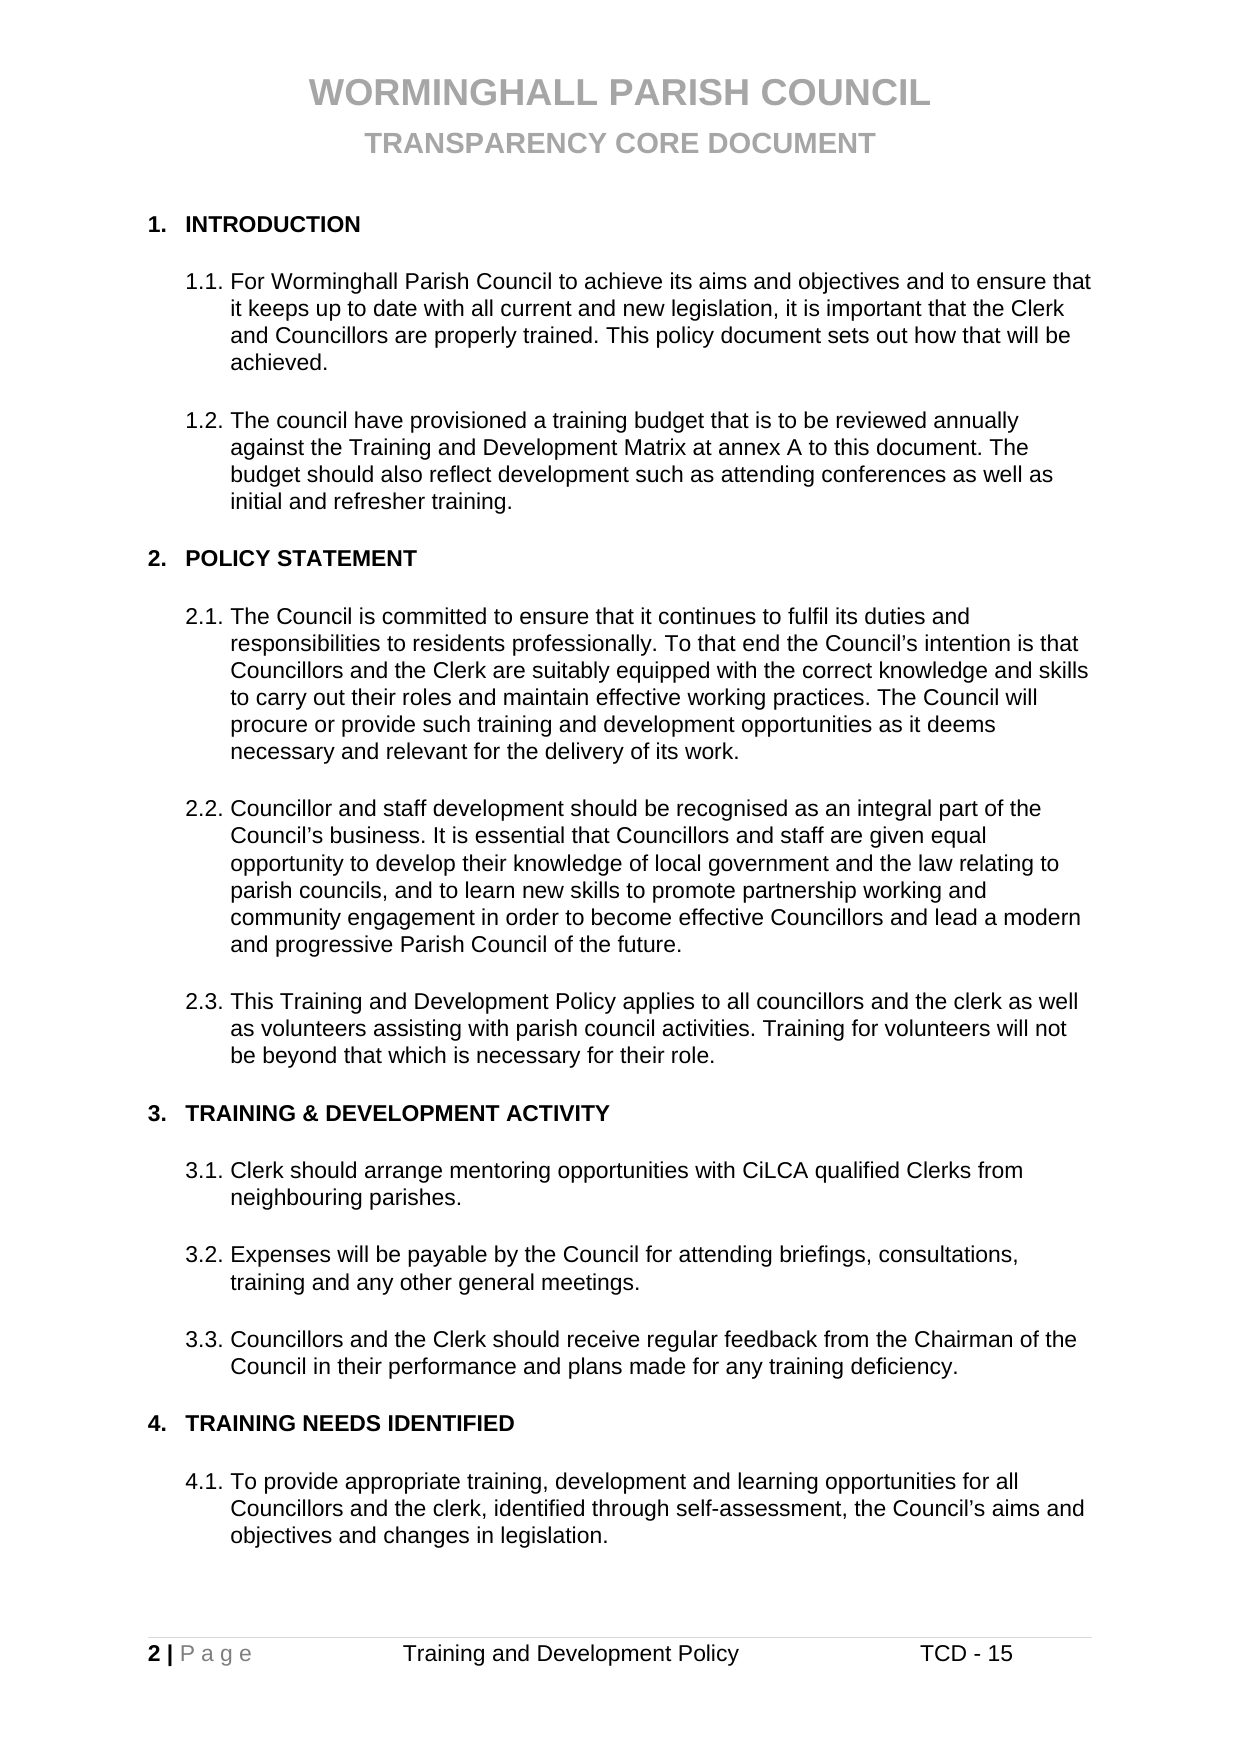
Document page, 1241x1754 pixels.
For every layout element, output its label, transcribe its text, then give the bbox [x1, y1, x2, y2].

list The Council is committed to ensure that it continues to fulfil its duties and responsibilities to residents professionally. To that end the Council’s intention is that Councillors and the Clerk are suitably equipped with the correct knowledge and skills to carry out their roles and maintain effective working practices. The Council will procure or provide such training and development opportunities as it deems necessary and relevant for the delivery of its work. [185, 603, 1092, 764]
list To provide appropriate training, development and learning opportunities for all Councillors and the clerk, identified through self-assessment, the Council’s aims and objectives and changes in legislation. [185, 1468, 1092, 1548]
list TRAINING & DEVELOPMENT ACTIVITY [148, 1100, 1092, 1126]
list INTRODUCTION [148, 211, 1092, 237]
list The council have provisioned a training budget that is to be reviewed annually against the Training and Development Matrix at annex A to this document. The budget should also reflect development such as attending conferences as well as initial and refresher training. [185, 407, 1092, 514]
list This Training and Development Policy applies to all councillors and the clerk as well as volunteers assisting with parish council activities. Training for volunteers will not be beyond that which is necessary for their role. [185, 988, 1092, 1069]
list Expenses will be payable by the Council for attending briefings, consultations, training and any other general meetings. [185, 1241, 1092, 1295]
list POLICY STATEMENT [148, 545, 1092, 572]
list Clerk should arrange mentoring opportunities with CiLCA qualified Clerks from neighbouring parishes. [185, 1157, 1092, 1210]
list Councillor and staff development should be recognised as an integral part of the Council’s business. It is essential that Councillors and staff are given equal opportunity to develop their knowledge of local government and the law relating to parish councils, and to learn new skills to promote partnership working and community engagement in order to become effective Councillors and lead a modern and progressive Parish Council of the future. [185, 795, 1092, 957]
list TRAINING NEEDS IDENTIFIED [148, 1410, 1092, 1437]
list For Worminghall Parish Council to achieve its aims and objectives and to ensure that it keeps up to date with all current and new legislation, it is important that the Clerk and Councillors are properly trained. This policy document sets out how that will be achieved. [185, 268, 1092, 376]
list Councillors and the Clerk should receive regular feedback from the Chairman of the Council in their performance and plans made for any training deficiency. [185, 1326, 1092, 1379]
